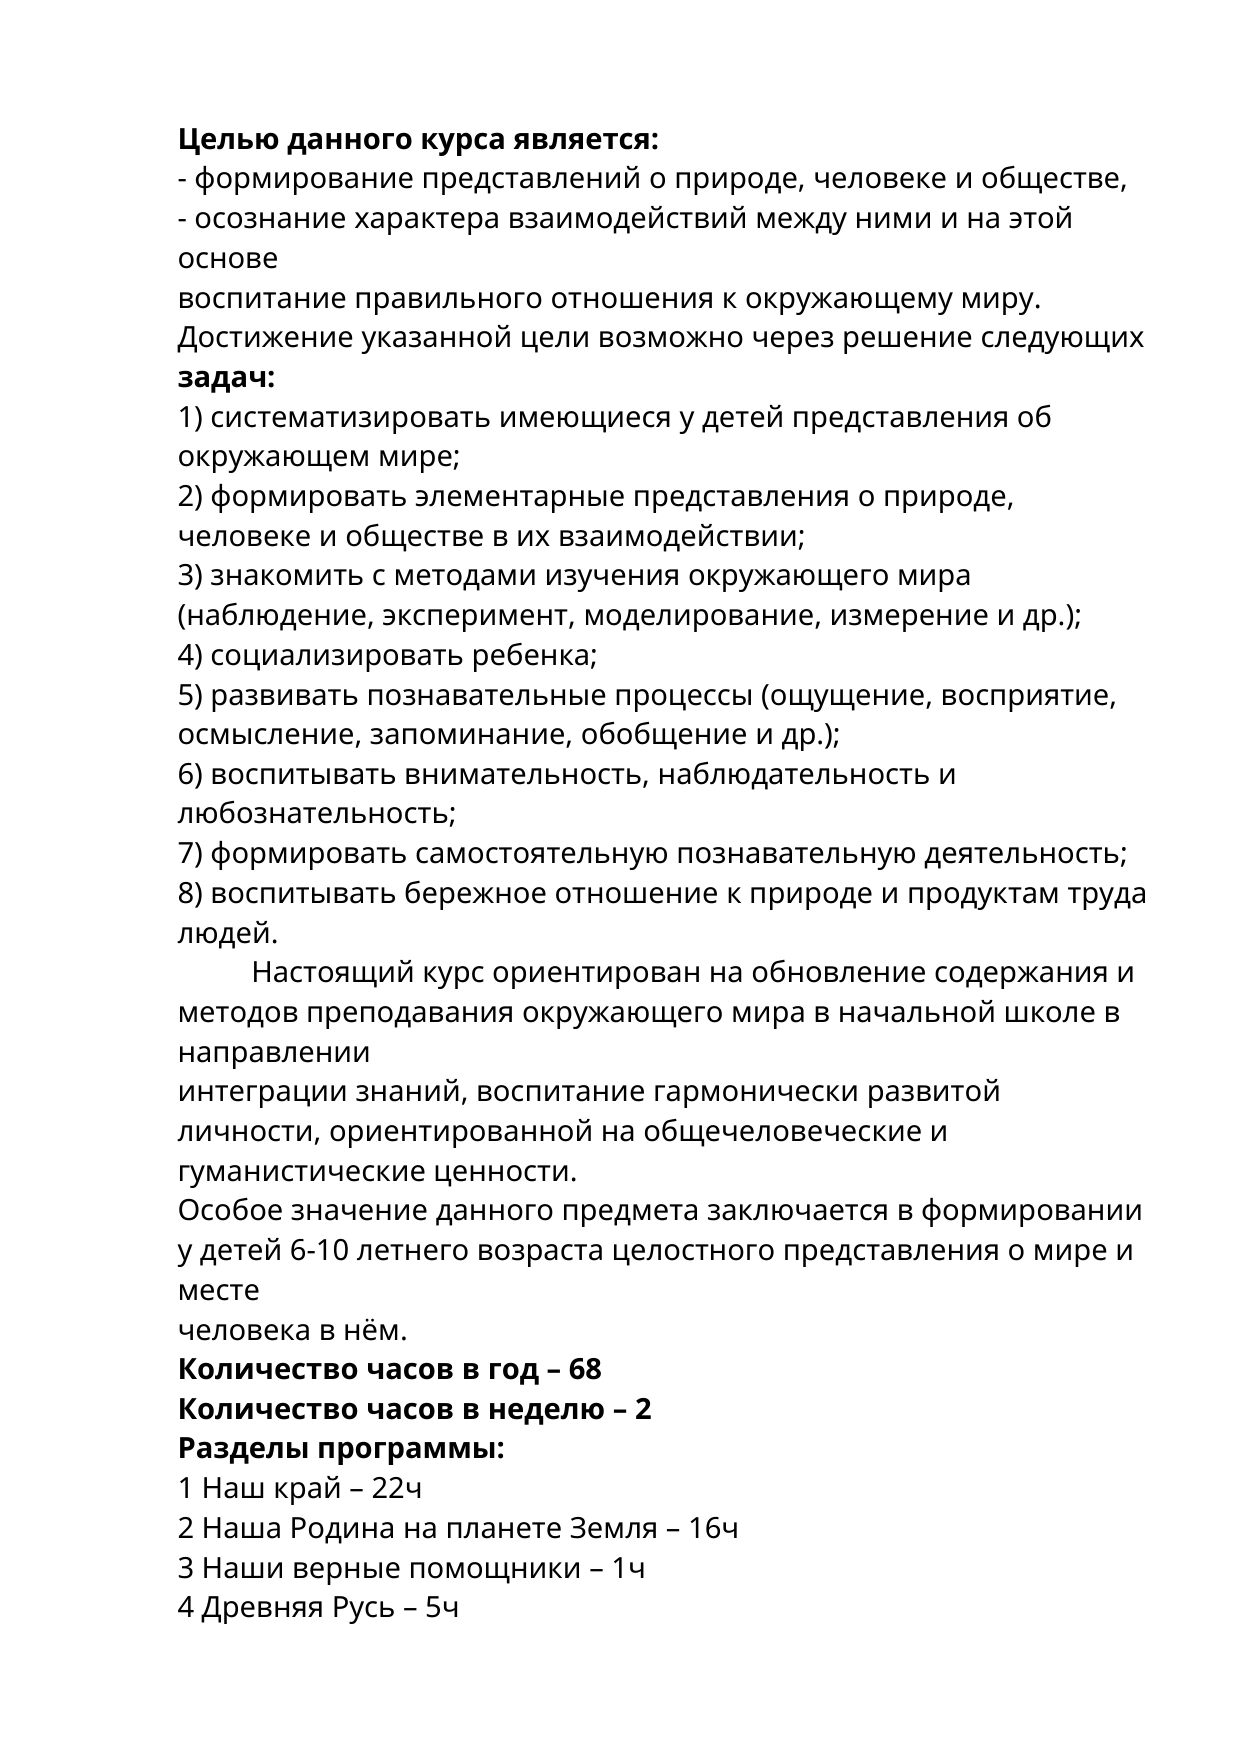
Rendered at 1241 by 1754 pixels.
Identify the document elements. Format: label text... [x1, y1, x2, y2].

text 8) воспитывать бережное отношение к природе и продуктам труда людей. [177, 872, 1152, 952]
text Разделы программы: [177, 1428, 1152, 1467]
text 1) систематизировать имеющиеся у детей представления об окружающем мире; [177, 396, 1152, 475]
text 3) знакомить с методами изучения окружающего мира (наблюдение, эксперимент, моделирование, измерение и др.); [177, 555, 1152, 634]
text 5) развивать познавательные процессы (ощущение, восприятие, осмысление, запоминание, обобщение и др.); [177, 674, 1152, 753]
text - формирование представлений о природе, человеке и обществе, [177, 158, 1152, 197]
text Количество часов в неделю – 2 [177, 1388, 1152, 1428]
text 7) формировать самостоятельную познавательную деятельность; [177, 832, 1152, 872]
text 2 Наша Родина на планете Земля – 16ч [177, 1507, 1152, 1547]
text 2) формировать элементарные представления о природе, человеке и обществе в их взаимодействии; [177, 475, 1152, 555]
text 4 Древняя Русь – 5ч [177, 1587, 1152, 1626]
text интеграции знаний, воспитание гармонически развитой личности, ориентированной на общечеловеческие и гуманистические ценности. [177, 1071, 1152, 1190]
text человека в нём. [177, 1309, 1152, 1348]
text Достижение указанной цели возможно через решение следующих задач: [177, 317, 1152, 396]
text воспитание правильного отношения к окружающему миру. [177, 277, 1152, 317]
text 1 Наш край – 22ч [177, 1467, 1152, 1507]
text Настоящий курс ориентирован на обновление содержания и методов преподавания окружающего мира в начальной школе в направлении [177, 952, 1152, 1071]
text Целью данного курса является: [177, 118, 1152, 158]
text - осознание характера взаимодействий между ними и на этой основе [177, 197, 1152, 277]
text Особое значение данного предмета заключается в формировании у детей 6-10 летнего возраста целостного представления о мире и месте [177, 1190, 1152, 1309]
text Количество часов в год – 68 [177, 1348, 1152, 1388]
text 4) социализировать ребенка; [177, 634, 1152, 674]
text 3 Наши верные помощники – 1ч [177, 1547, 1152, 1587]
text 6) воспитывать внимательность, наблюдательность и любознательность; [177, 753, 1152, 832]
